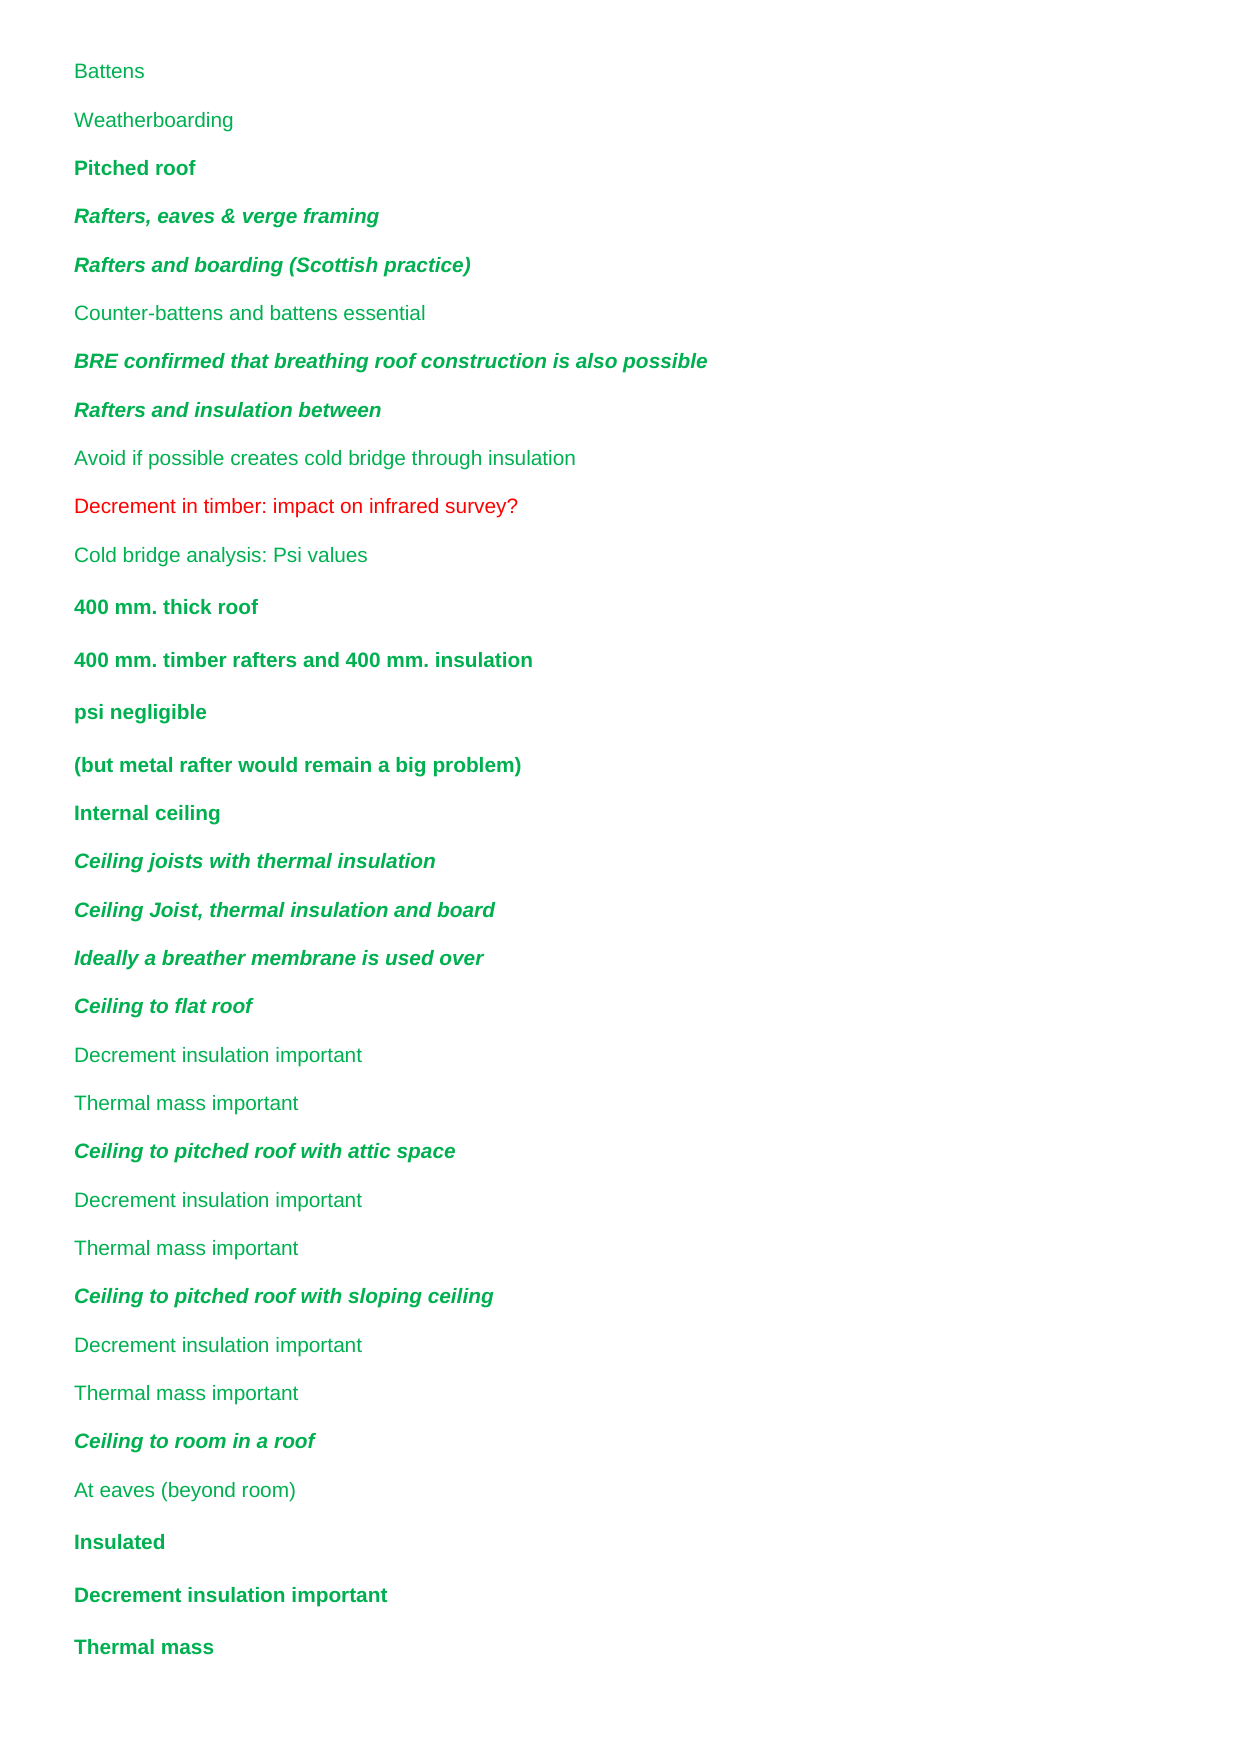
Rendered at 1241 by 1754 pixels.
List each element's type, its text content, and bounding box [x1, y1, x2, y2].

subtitle Decrement insulation important [74, 1187, 1240, 1211]
subtitle Rafters, eaves & verge framing [74, 204, 1240, 228]
subtitle Ceiling to pitched roof with attic space [74, 1139, 1240, 1163]
subtitle BRE confirmed that breathing roof construction is also possible [74, 349, 1240, 373]
subtitle Pitched roof [74, 156, 1240, 180]
subtitle Ceiling to room in a roof [74, 1429, 1240, 1453]
subtitle Thermal mass important [74, 1381, 1240, 1405]
subtitle Thermal mass important [74, 1091, 1240, 1115]
subtitle (but metal rafter would remain a big problem) [74, 752, 1240, 776]
subtitle Decrement insulation important [74, 1332, 1240, 1356]
subtitle Decrement in timber: impact on infrared survey? [74, 494, 1240, 518]
subtitle Internal ceiling [74, 801, 1240, 825]
subtitle Thermal mass important [74, 1236, 1240, 1260]
subtitle Battens [74, 59, 1240, 83]
subtitle 400 mm. timber rafters and 400 mm. insulation [74, 647, 1240, 671]
subtitle Ceiling to flat roof [74, 994, 1240, 1018]
subtitle Counter-battens and battens essential [74, 301, 1240, 325]
subtitle psi negligible [74, 700, 1240, 724]
subtitle Thermal mass [74, 1635, 1240, 1659]
subtitle Ceiling Joist, thermal insulation and board [74, 897, 1240, 921]
subtitle Ceiling to pitched roof with sloping ceiling [74, 1284, 1240, 1308]
subtitle Rafters and insulation between [74, 397, 1240, 421]
subtitle 400 mm. thick roof [74, 595, 1240, 619]
subtitle Ideally a breather membrane is used over [74, 946, 1240, 970]
subtitle At eaves (beyond room) [74, 1477, 1240, 1501]
subtitle Insulated [74, 1530, 1240, 1554]
subtitle Rafters and boarding (Scottish practice) [74, 252, 1240, 276]
subtitle Weatherboarding [74, 107, 1240, 131]
subtitle Ceiling joists with thermal insulation [74, 849, 1240, 873]
subtitle Decrement insulation important [74, 1042, 1240, 1066]
subtitle Avoid if possible creates cold bridge through insulation [74, 446, 1240, 470]
subtitle Decrement insulation important [74, 1582, 1240, 1606]
subtitle Cold bridge analysis: Psi values [74, 542, 1240, 566]
